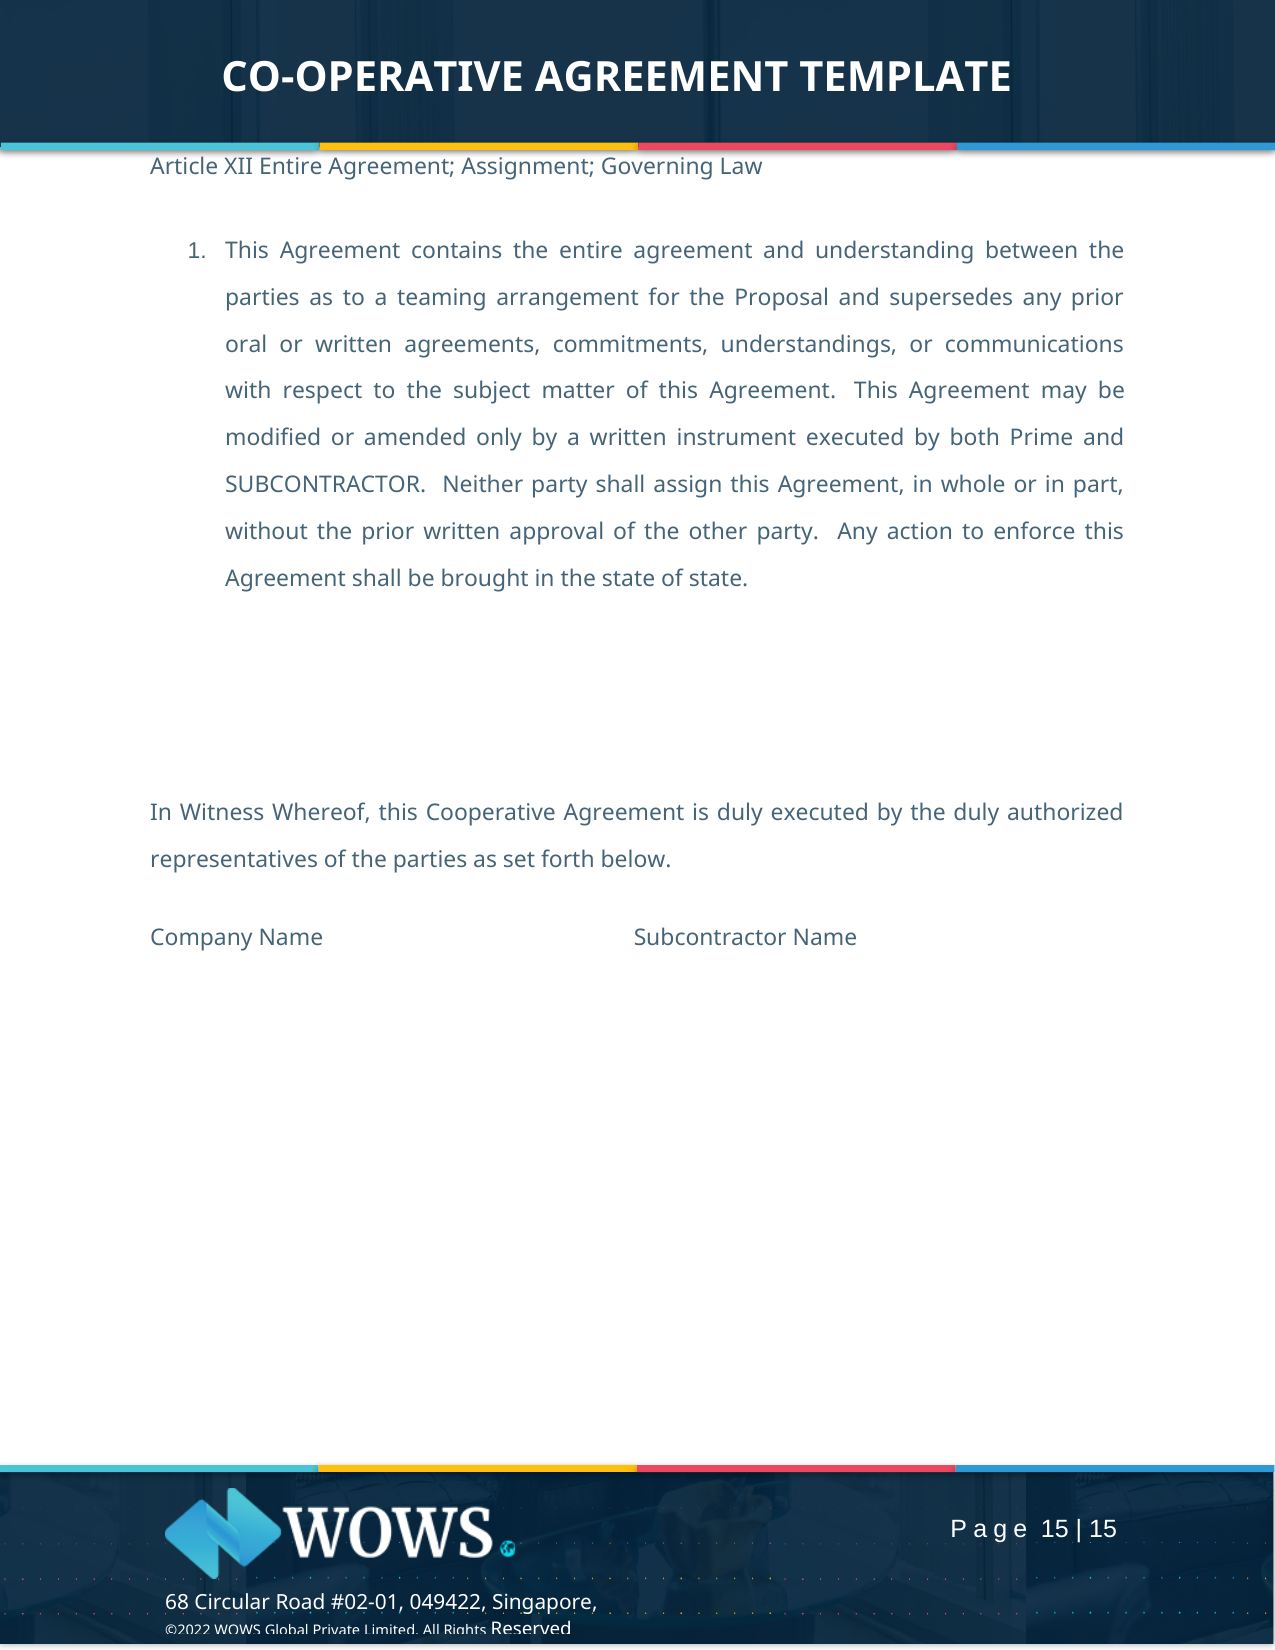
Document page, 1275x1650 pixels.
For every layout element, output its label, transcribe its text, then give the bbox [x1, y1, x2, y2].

text In Witness Whereof, this Cooperative Agreement is duly executed by the duly authorized representatives of the parties as set forth below. [150, 796, 1125, 874]
picture [0, 1472, 1274, 1644]
list This Agreement contains the entire agreement and understanding between the parties as to a teaming arrangement for the Proposal and supersedes any prior oral or written agreements, commitments, understandings, or communications with respect to the subject matter of this Agreement. This Agreement may be modified or amended only by a written instrument executed by both Prime and SUBCONTRACTOR. Neither party shall assign this Agreement, in whole or in part, without the prior written approval of the other party. Any action to enforce this Agreement shall be brought in the state of state. [187, 234, 1125, 593]
text Article XII Entire Agreement; Assignment; Governing Law [150, 150, 1125, 221]
picture [0, 0, 1275, 142]
table_header Subcontractor Name [634, 921, 1125, 1429]
table_header Company Name [150, 921, 633, 1429]
